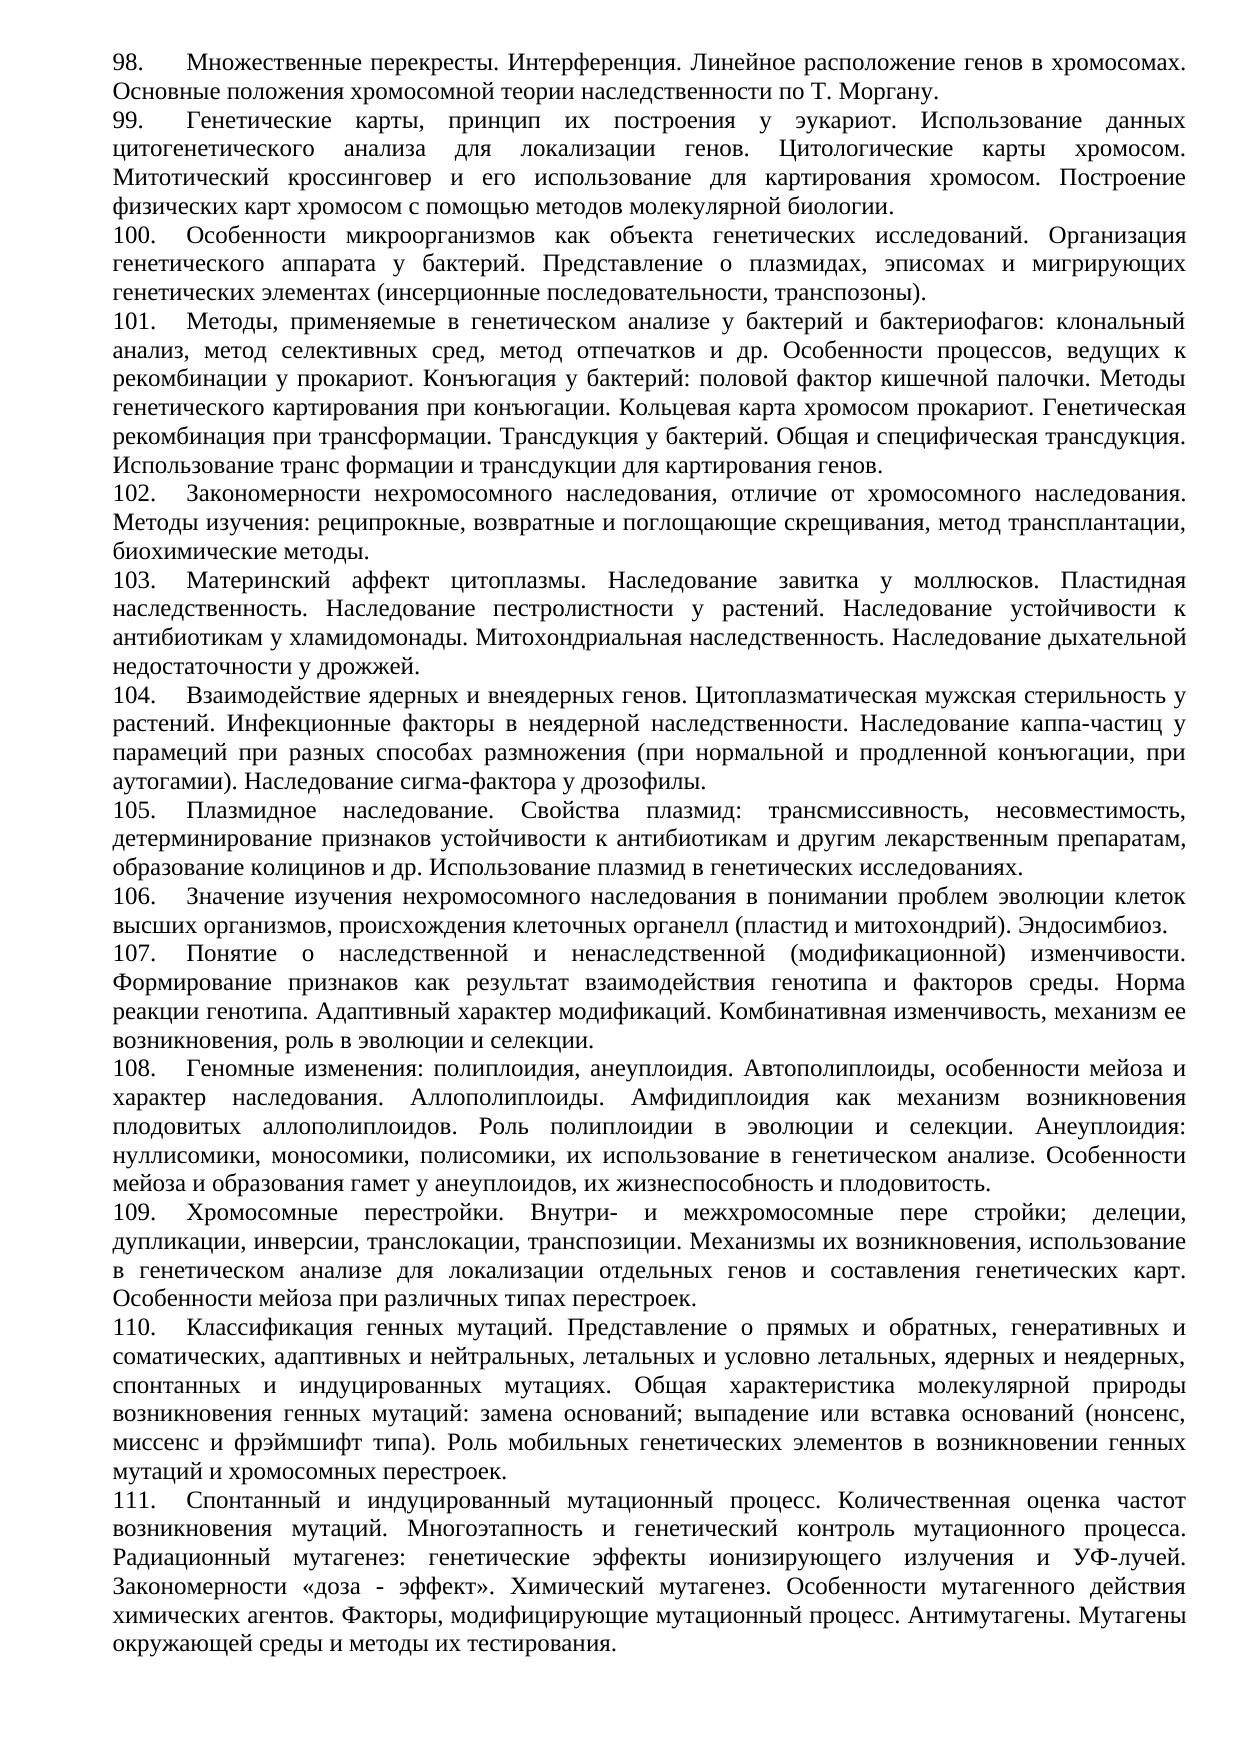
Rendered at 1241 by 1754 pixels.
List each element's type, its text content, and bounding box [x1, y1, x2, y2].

list Генетические карты, принцип их построения у эукариот. Использование данных цитогенетического анализа для локализации генов. Цитологические карты хромосом. Митотический кроссинговер и его использование для картирования хромосом. Построение физических карт хромосом с помощью методов молекулярной биологии. [112, 105, 1187, 220]
list Понятие о наследственной и ненаследственной (модификационной) изменчивости. Формирование признаков как результат взаимодействия генотипа и факторов среды. Норма реакции генотипа. Адаптивный характер модификаций. Комбинативная изменчивость, механизм ее возникновения, роль в эволюции и селекции. [112, 938, 1187, 1053]
list Взаимодействие ядерных и внеядерных генов. Цитоплазматическая мужская стерильность у растений. Инфекционные факторы в неядерной наследственности. Наследование каппа-частиц у парамеций при разных способах размножения (при нормальной и продленной конъюгации, при аутогамии). Наследование сигма-фактора у дрозофилы. [112, 680, 1187, 795]
list Классификация генных мутаций. Представление о прямых и обратных, генеративных и соматических, адаптивных и нейтральных, летальных и условно летальных, ядерных и неядерных, спонтанных и индуцированных мутациях. Общая характеристика молекулярной природы возникновения генных мутаций: замена оснований; выпадение или вставка оснований (нонсенс, миссенс и фрэймшифт типа). Роль мобильных генетических элементов в возникновении генных мутаций и хромосомных перестроек. [112, 1312, 1187, 1485]
list Множественные перекресты. Интерференция. Линейное расположение генов в хромосомах. Основные положения хромосомной теории наследственности по Т. Моргану. [112, 47, 1187, 105]
list Особенности микроорганизмов как объекта генетических исследований. Организация генетического аппарата у бактерий. Представление о плазмидах, эписомах и мигрирующих генетических элементах (инсерционные последовательности, транспозоны). [112, 220, 1187, 306]
list Методы, применяемые в генетическом анализе у бактерий и бактериофагов: клональный анализ, метод селективных сред, метод отпечатков и др. Особенности процессов, ведущих к рекомбинации у прокариот. Конъюгация у бактерий: половой фактор кишечной палочки. Методы генетического картирования при конъюгации. Кольцевая карта хромосом прокариот. Генетическая рекомбинация при трансформации. Трансдукция у бактерий. Общая и специфическая трансдукция. Использование транс формации и трансдукции для картирования генов. [112, 306, 1187, 478]
list Материнский аффект цитоплазмы. Наследование завитка у моллюсков. Пластидная наследственность. Наследование пестролистности у растений. Наследование устойчивости к антибиотикам у хламидомонады. Митохондриальная наследственность. Наследование дыхательной недостаточности у дрожжей. [112, 565, 1187, 680]
list Плазмидное наследование. Свойства плазмид: трансмиссивность, несовместимость, детерминирование признаков устойчивости к антибиотикам и другим лекарственным препаратам, образование колицинов и др. Использование плазмид в генетических исследованиях. [112, 795, 1187, 881]
list Спонтанный и индуцированный мутационный процесс. Количественная оценка частот возникновения мутаций. Многоэтапность и генетический контроль мутационного процесса. Радиационный мутагенез: генетические эффекты ионизирующего излучения и УФ-лучей. Закономерности «доза - эффект». Химический мутагенез. Особенности мутагенного действия химических агентов. Факторы, модифицирующие мутационный процесс. Антимутагены. Мутагены окружающей среды и методы их тестирования. [112, 1485, 1187, 1657]
list Геномные изменения: полиплоидия, анеуплоидия. Автополиплоиды, особенности мейоза и характер наследования. Аллополиплоиды. Амфидиплоидия как механизм возникновения плодовитых аллополиплоидов. Роль полиплоидии в эволюции и селекции. Анеуплоидия: нуллисомики, моносомики, полисомики, их использование в генетическом анализе. Особенности мейоза и образования гамет у анеуплоидов, их жизнеспособность и плодовитость. [112, 1053, 1187, 1197]
list Значение изучения нехромосомного наследования в понимании проблем эволюции клеток высших организмов, происхождения клеточных органелл (пластид и митохондрий). Эндосимбиоз. [112, 881, 1187, 938]
list Закономерности нехромосомного наследования, отличие от хромосомного наследования. Методы изучения: реципрокные, возвратные и поглощающие скрещивания, метод трансплантации, биохимические методы. [112, 478, 1187, 565]
list Хромосомные перестройки. Внутри- и межхромосомные пере стройки; делеции, дупликации, инверсии, транслокации, транспозиции. Механизмы их возникновения, использование в генетическом анализе для локализации отдельных генов и составления генетических карт. Особенности мейоза при различных типах перестроек. [112, 1197, 1187, 1312]
